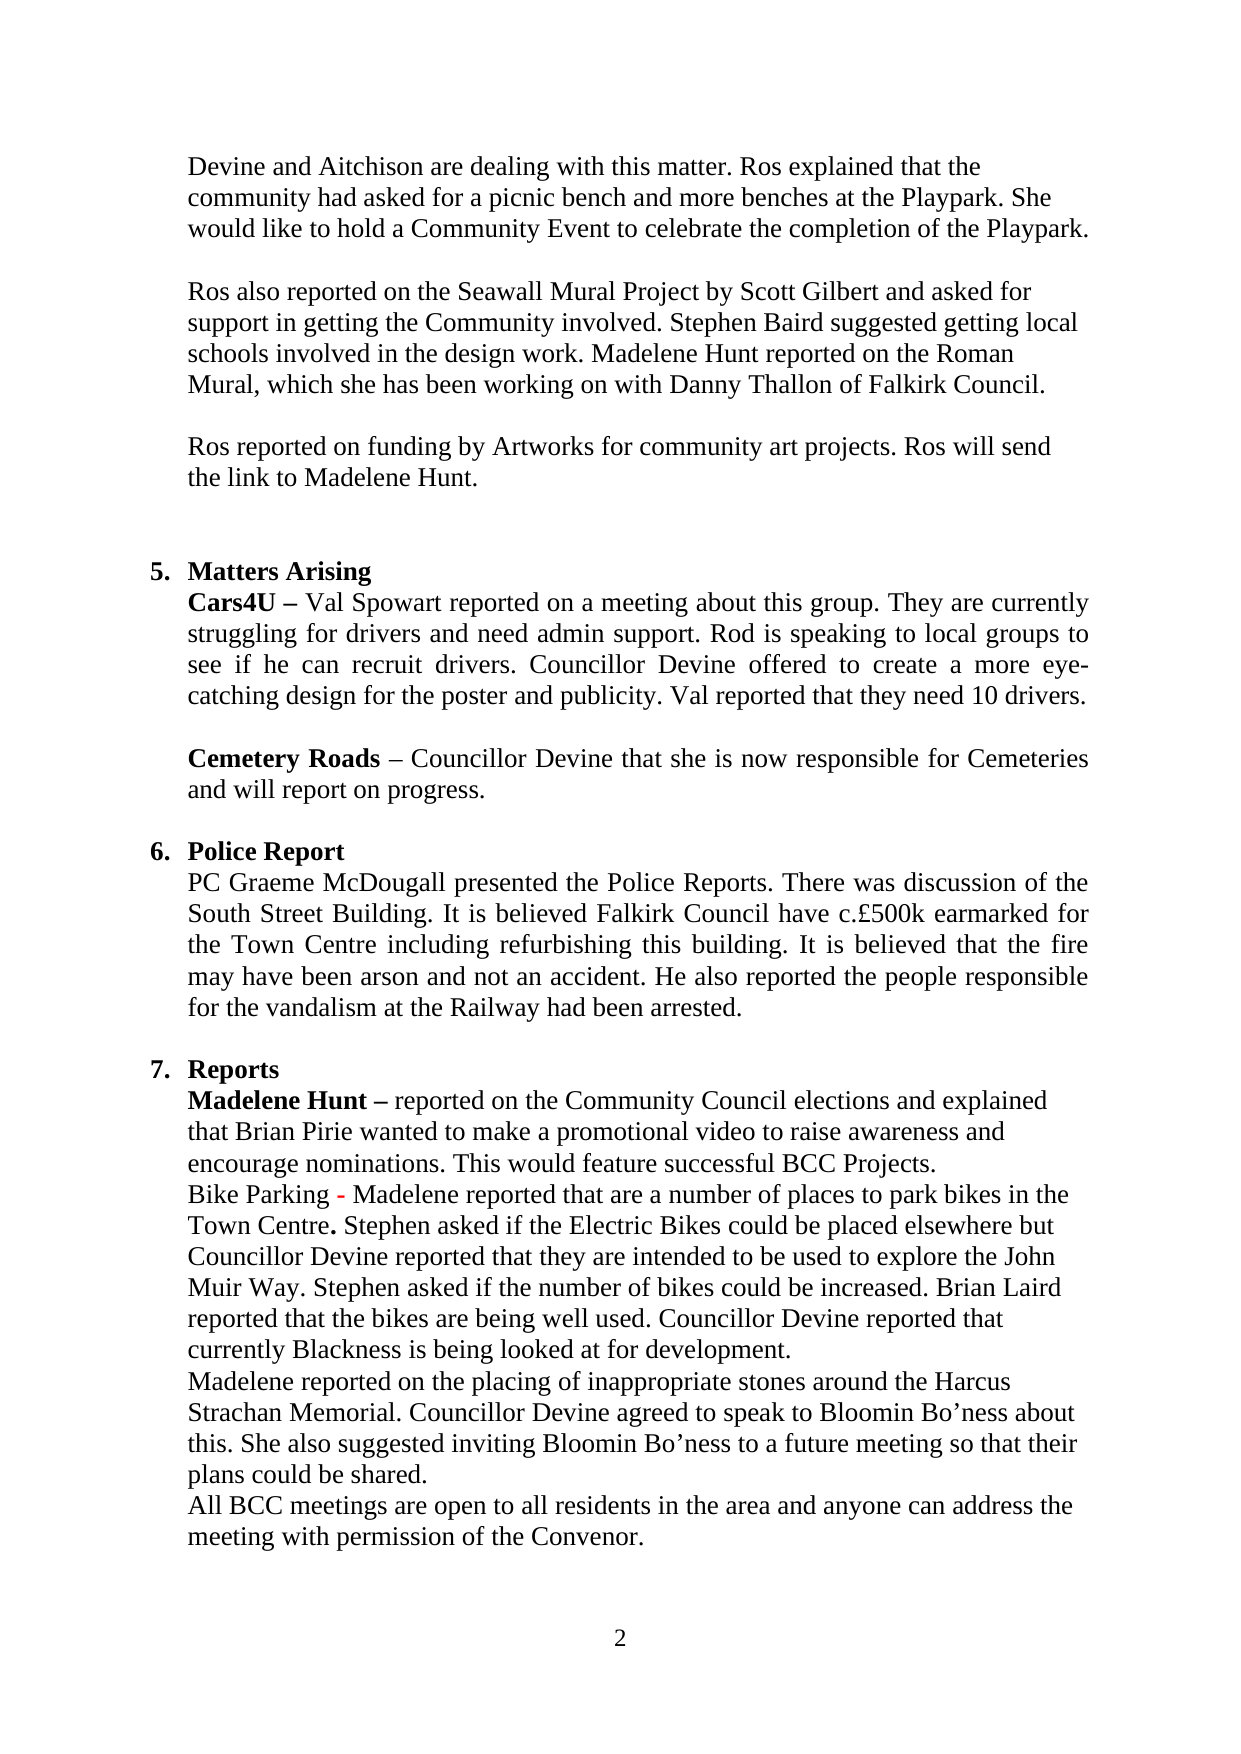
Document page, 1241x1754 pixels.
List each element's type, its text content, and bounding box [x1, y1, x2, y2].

list All BCC meetings are open to all residents in the area and anyone can address the meeting with permission of the Convenor. [187, 1489, 1090, 1552]
list Ros also reported on the Seawall Mural Project by Scott Gilbert and asked for support in getting the Community involved. Stephen Baird suggested getting local schools involved in the design work. Madelene Hunt reported on the Roman Mural, which she has been working on with Danny Thallon of Falkirk Council. [187, 274, 1090, 399]
list Cars4U – Val Spowart reported on a meeting about this group. They are currently struggling for drivers and need admin support. Rod is speaking to local groups to see if he can recruit drivers. Councillor Devine offered to create a more eye-catching design for the poster and publicity. Val reported that they need 10 drivers. [187, 586, 1090, 711]
text Cemetery Roads – Councillor Devine that she is now responsible for Cemeteries and will report on progress. [187, 742, 1090, 804]
list Bike Parking - Madelene reported that are a number of places to park bikes in the Town Centre. Stephen asked if the Electric Bikes could be placed elsewhere but Councillor Devine reported that they are intended to be used to explore the John Muir Way. Stephen asked if the number of bikes could be increased. Brian Laird reported that the bikes are being well used. Councillor Devine reported that currently Blackness is being looked at for development. [187, 1178, 1090, 1365]
list PC Graeme McDougall presented the Police Reports. There was discussion of the South Street Building. It is believed Falkirk Council have c.£500k earmarked for the Town Centre including refurbishing this building. It is believed that the fire may have been arson and not an accident. He also reported the people responsible for the vandalism at the Railway had been arrested. [187, 866, 1090, 1022]
list Ros reported on funding by Artworks for community art projects. Ros will send the link to Madelene Hunt. [187, 430, 1090, 493]
list Madelene Hunt – reported on the Community Council elections and explained that Brian Pirie wanted to make a promotional video to raise awareness and encourage nominations. This would feature successful BCC Projects. [187, 1084, 1090, 1178]
list Reports [150, 1053, 1090, 1084]
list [187, 150, 1090, 243]
list Matters Arising [150, 555, 1090, 586]
list Madelene reported on the placing of inappropriate stones around the Harcus Strachan Memorial. Councillor Devine agreed to speak to Bloomin Bo’ness about this. She also suggested inviting Bloomin Bo’ness to a future meeting so that their plans could be shared. [187, 1365, 1090, 1489]
list Police Report [150, 835, 1090, 866]
